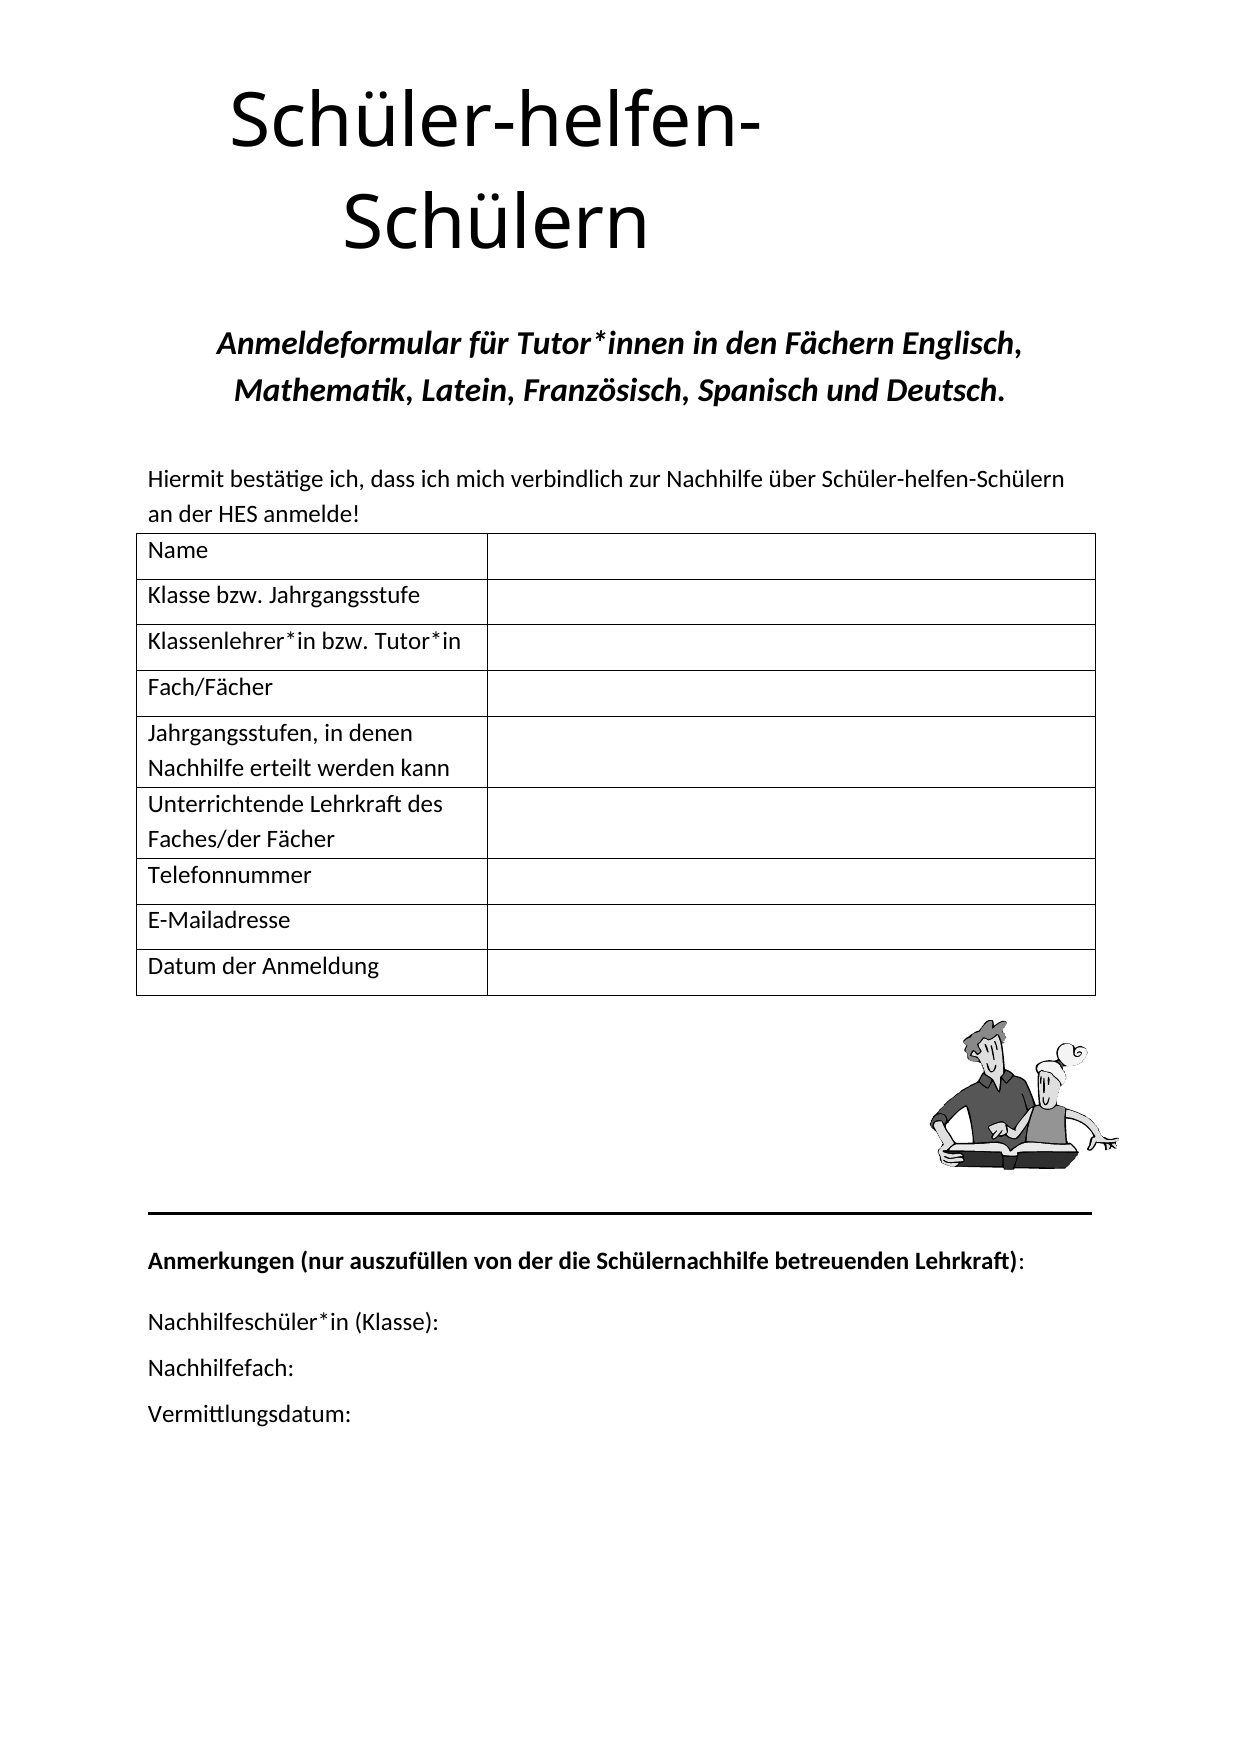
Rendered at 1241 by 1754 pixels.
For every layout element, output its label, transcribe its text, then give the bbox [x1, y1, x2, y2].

table_cell [488, 905, 1095, 949]
table_cell Klassenlehrer*in bzw. Tutor*in [137, 625, 487, 670]
text Nachhilfeschüler*in (Klasse): [148, 1306, 1092, 1337]
text Nachhilfefach: [148, 1352, 1092, 1383]
table_cell [488, 859, 1095, 903]
table_cell Klasse bzw. Jahrgangsstufe [137, 580, 487, 624]
table_cell Jahrgangsstufen, in denen Nachhilfe erteilt werden kann [137, 717, 487, 787]
table_cell [488, 671, 1095, 716]
table_cell Unterrichtende Lehrkraft des Faches/der Fächer [137, 788, 487, 858]
table_cell [488, 717, 1095, 787]
table_header [488, 534, 1095, 578]
table_cell Telefonnummer [137, 859, 487, 903]
text Anmerkungen (nur auszufüllen von der die Schülernachhilfe betreuenden Lehrkraft): [148, 1245, 1092, 1276]
table_cell [488, 950, 1095, 995]
text Vermittlungsdatum: [148, 1398, 1092, 1428]
table_cell E-Mailadresse [137, 905, 487, 949]
table_header Name [137, 534, 487, 578]
text Anmeldeformular für Tutor*innen in den Fächern Englisch, Mathematik, Latein, Französisch, Spanisch und Deutsch. [148, 322, 1092, 410]
table_cell [488, 580, 1095, 624]
table_cell [488, 625, 1095, 670]
table_cell Fach/Fächer [137, 671, 487, 716]
table_cell [488, 788, 1095, 858]
table_cell Datum der Anmeldung [137, 950, 487, 995]
text Hiermit bestätige ich, dass ich mich verbindlich zur Nachhilfe über Schüler-helfen-Schülern an der HES anmelde! [148, 463, 1092, 528]
